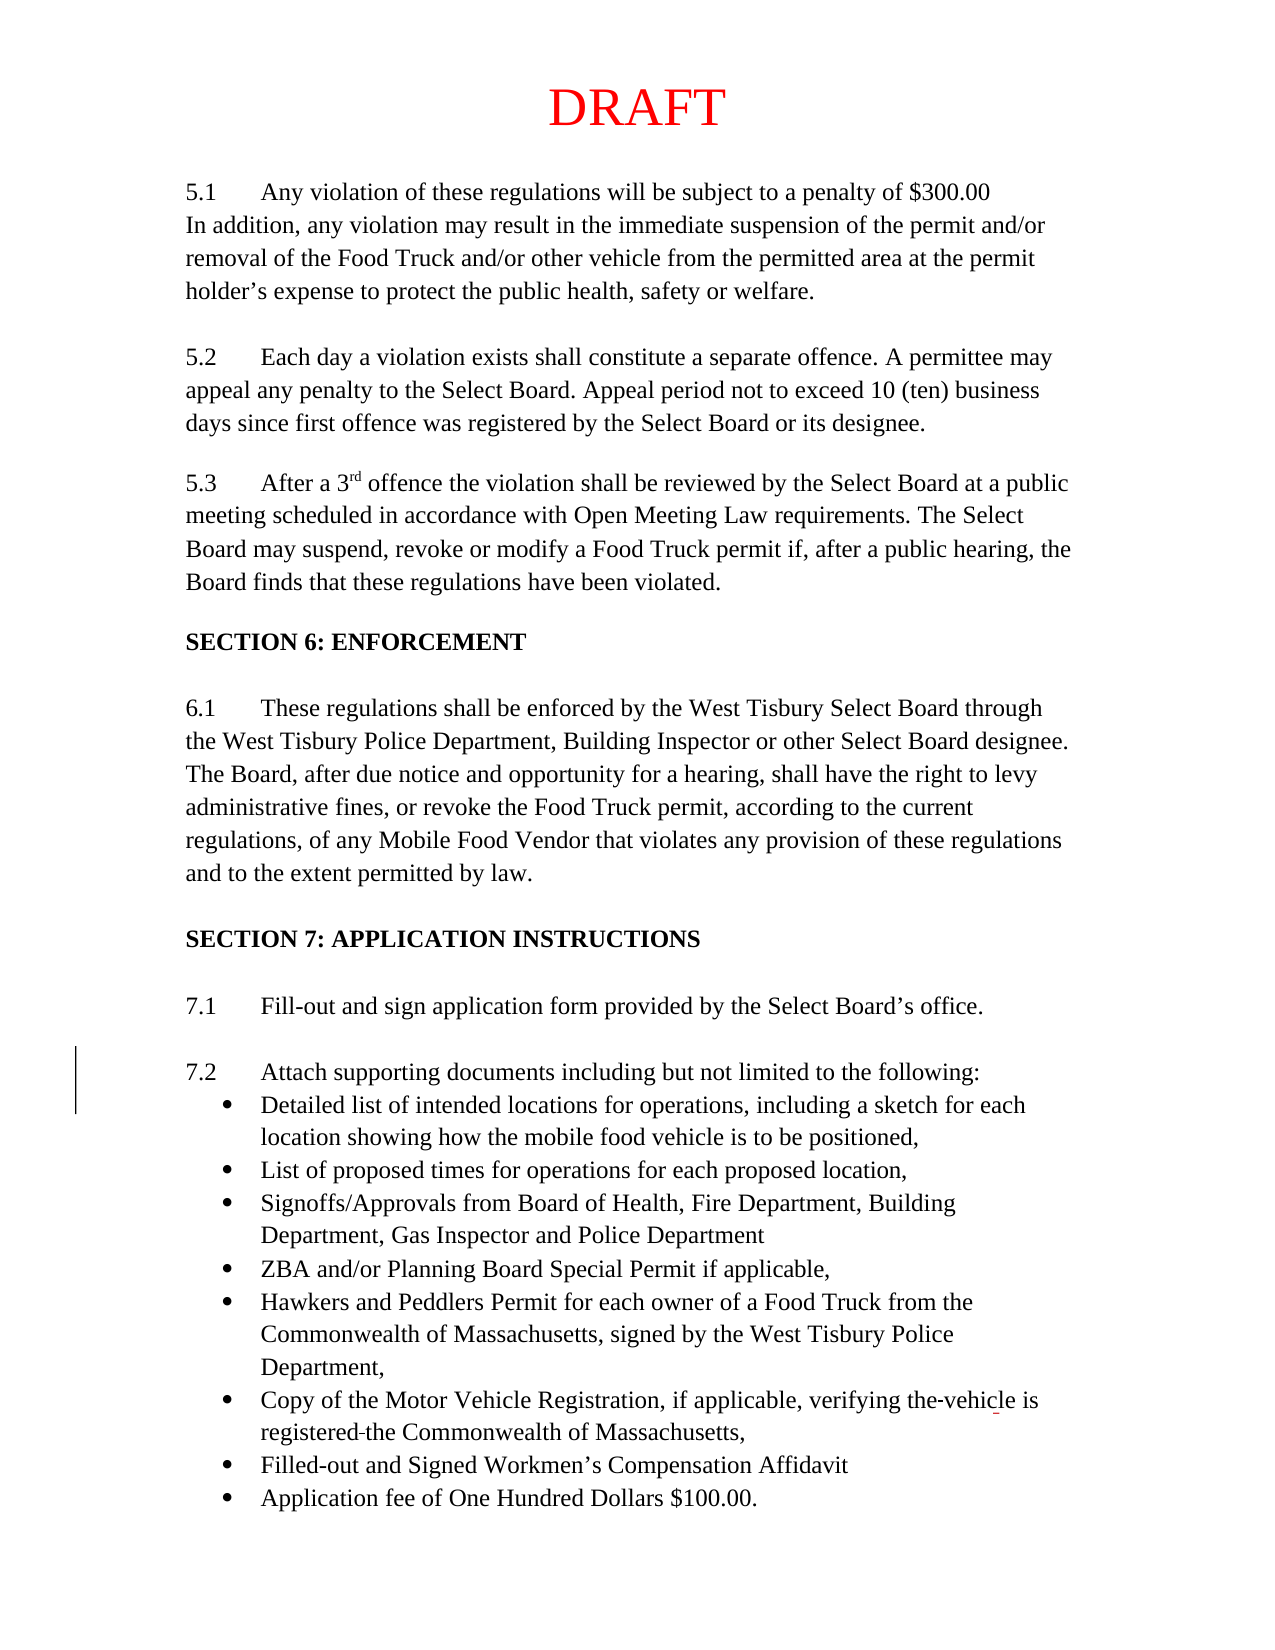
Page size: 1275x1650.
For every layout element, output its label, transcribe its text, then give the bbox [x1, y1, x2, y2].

list ZBA and/or Planning Board Special Permit if applicable, [223, 1254, 1100, 1282]
subtitle SECTION 7: APPLICATION INSTRUCTIONS [185, 924, 1100, 953]
subtitle SECTION 6: ENFORCEMENT [185, 627, 1100, 656]
list Signoffs/Approvals from Board of Health, Fire Department, Building Department, Gas Inspector and Police Department [223, 1188, 1056, 1249]
text In addition, any violation may result in the immediate suspension of the permit and/or removal of the Food Truck and/or other vehicle from the permitted area at the permit holder’s expense to protect the public health, safety or welfare. [185, 210, 1082, 304]
list Each day a violation exists shall constitute a separate offence. A permittee may appeal any penalty to the Select Board. Appeal period not to exceed 10 (ten) business days since first offence was registered by the Select Board or its designee. [185, 342, 1086, 437]
list Hawkers and Peddlers Permit for each owner of a Food Truck from the Commonwealth of Massachusetts, signed by the West Tisbury Police Department, [223, 1287, 1083, 1380]
list List of proposed times for operations for each proposed location, [223, 1155, 1100, 1184]
list Fill-out and sign application form provided by the Select Board’s office. [185, 991, 1100, 1019]
list Copy of the Motor Vehicle Registration, if applicable, verifying the vehicle is registered the Commonwealth of Massachusetts, [223, 1385, 1063, 1446]
list Any violation of these regulations will be subject to a penalty of $300.00 [185, 177, 1100, 205]
list After a 3rd offence the violation shall be reviewed by the Select Board at a public meeting scheduled in accordance with Open Meeting Law requirements. The Select Board may suspend, revoke or modify a Food Truck permit if, after a public hearing, the Board finds that these regulations have been violated. [185, 468, 1073, 595]
list Attach supporting documents including but not limited to the following: [185, 1057, 1100, 1086]
list Detailed list of intended locations for operations, including a sketch for each location showing how the mobile food vehicle is to be positioned, [223, 1090, 1046, 1151]
list Application fee of One Hundred Dollars $100.00. [223, 1483, 1054, 1511]
text 6.1 These regulations shall be enforced by the West Tisbury Select Board through the West Tisbury Police Department, Building Inspector or other Select Board designee. The Board, after due notice and opportunity for a hearing, shall have the right to levy administrative fines, or revoke the Food Truck permit, according to the current regulations, of any Mobile Food Vendor that violates any provision of these regulations and to the extent permitted by law. [185, 693, 1069, 887]
list Filled-out and Signed Workmen’s Compensation Affidavit [223, 1450, 1100, 1478]
